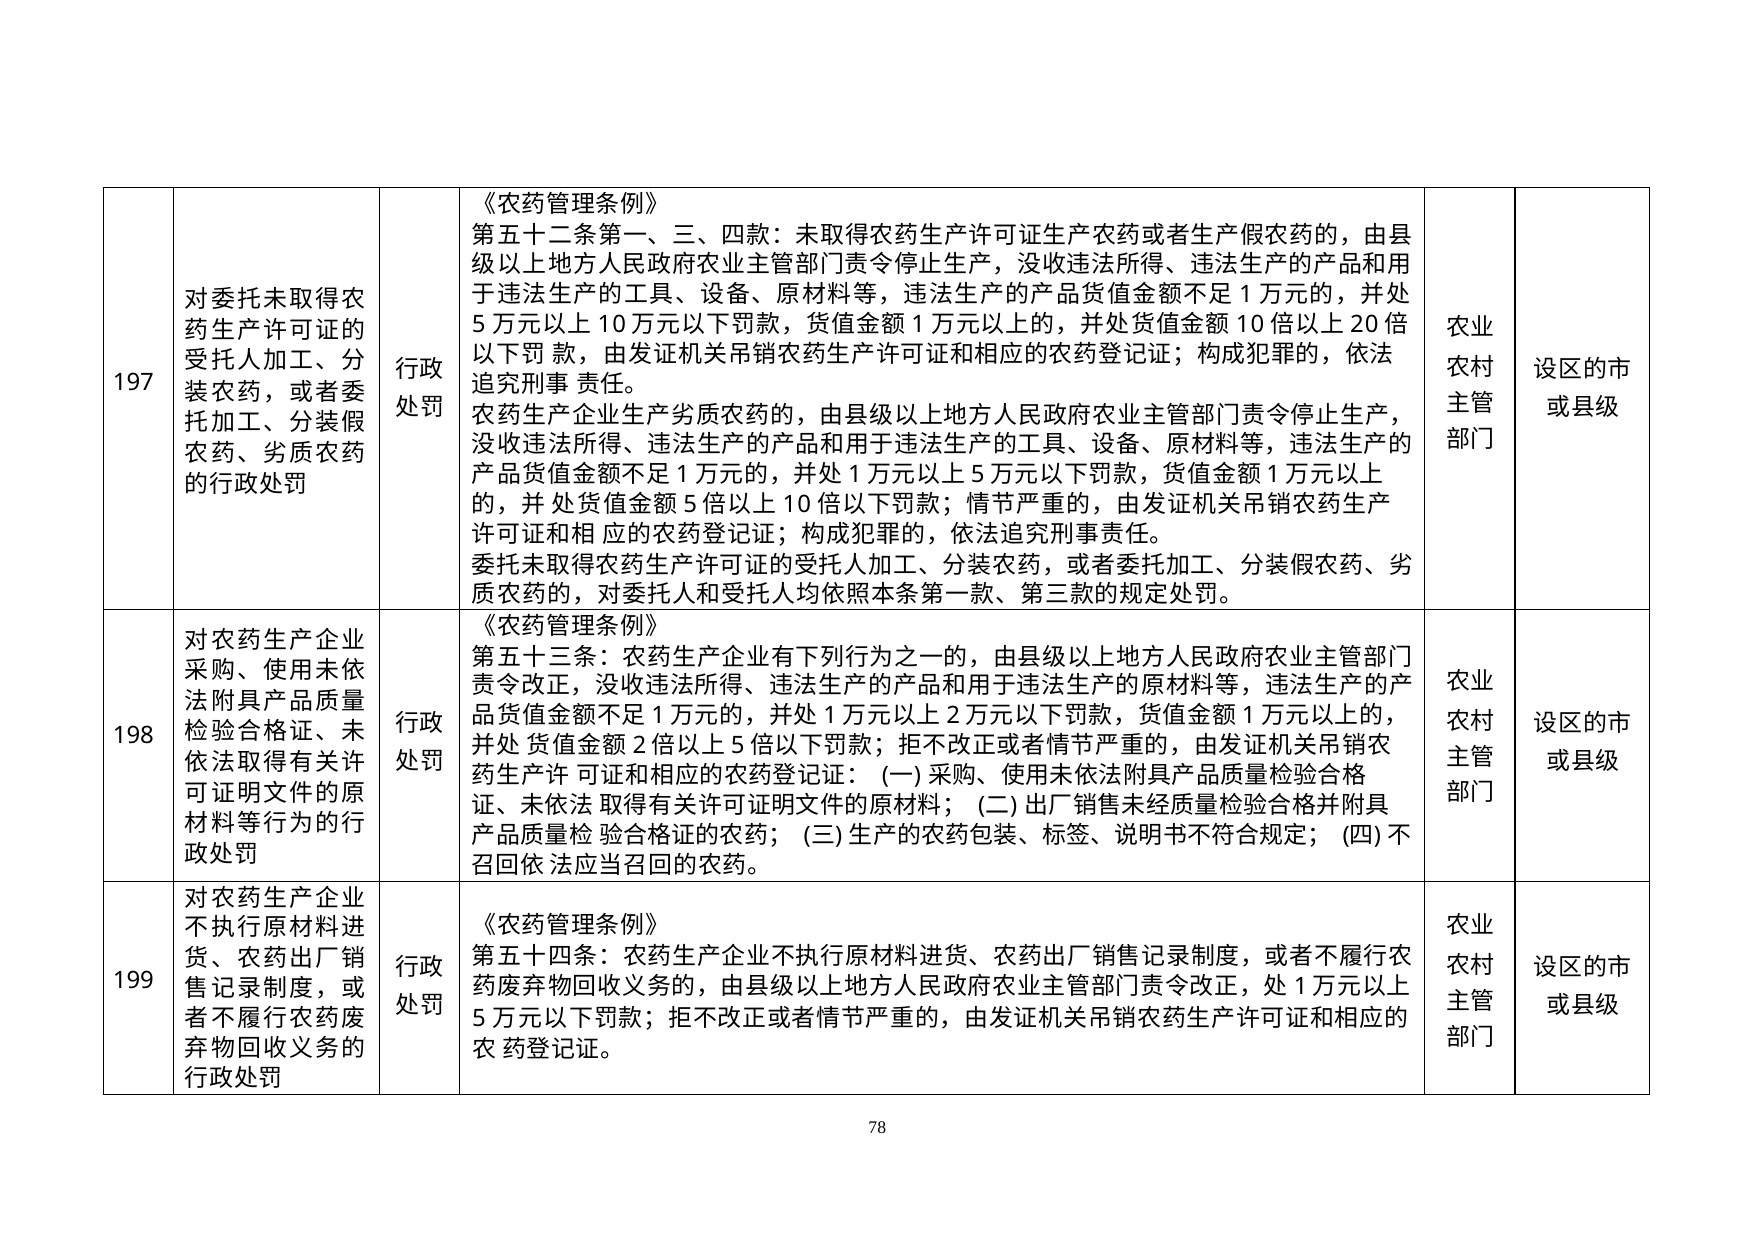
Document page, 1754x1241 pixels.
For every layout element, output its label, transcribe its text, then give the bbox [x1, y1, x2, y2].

table_cell 设区的市 或县级 [1516, 882, 1649, 1094]
table_cell 《农药管理条例》 第五十四条：农药生产企业不执行原材料进货、农药出厂销售记录制度，或者不履行农 药废弃物回收义务的，由县级以上地方人民政府农业主管部门责令改正，处1万元以上5 万元以下罚款；拒不改正或者情节严重的，由发证机关吊销农药生产许可证和相应的农 药登记证。 [460, 882, 1424, 1094]
table_header 行政 处罚 [380, 188, 459, 609]
table_cell 对农药生产企业 采购、使用未依 法附具产品质量 检验合格证、未 依法取得有关许 可证明文件的原 材料等行为的行 政处罚 [174, 610, 379, 881]
table_header 农业 农村 主管 部门 [1425, 188, 1514, 609]
table_cell 《农药管理条例》 第五十三条：农药生产企业有下列行为之一的，由县级以上地方人民政府农业主管部门 责令改正，没收违法所得、违法生产的产品和用于违法生产的原材料等，违法生产的产 品货值金额不足1万元的，并处1万元以上2万元以下罚款，货值金额1万元以上的，并处 货值金额2倍以上5倍以下罚款；拒不改正或者情节严重的，由发证机关吊销农药生产许 可证和相应的农药登记证： (一) 采购、使用未依法附具产品质量检验合格证、未依法 取得有关许可证明文件的原材料； (二) 出厂销售未经质量检验合格并附具产品质量检 验合格证的农药； (三) 生产的农药包装、标签、说明书不符合规定； (四) 不召回依 法应当召回的农药。 [460, 610, 1424, 881]
table_cell 设区的市 或县级 [1516, 610, 1649, 881]
table_cell 农业 农村 主管 部门 [1425, 882, 1514, 1094]
table_cell 农业 农村 主管 部门 [1425, 610, 1514, 881]
table_header 197 [104, 188, 173, 609]
table_cell 行政 处罚 [380, 882, 459, 1094]
table_header 设区的市 或县级 [1516, 188, 1649, 609]
table_cell 行政 处罚 [380, 610, 459, 881]
table_cell 对农药生产企业 不执行原材料进 货、农药出厂销 售记录制度，或 者不履行农药废 弃物回收义务的 行政处罚 [174, 882, 379, 1094]
table_cell 199 [104, 882, 173, 1094]
table_header 《农药管理条例》 第五十二条第一、三、四款：未取得农药生产许可证生产农药或者生产假农药的，由县 级以上地方人民政府农业主管部门责令停止生产，没收违法所得、违法生产的产品和用 于违法生产的工具、设备、原材料等，违法生产的产品货值金额不足1万元的，并处5 万元以上10万元以下罚款，货值金额1万元以上的，并处货值金额10倍以上20倍以下罚 款，由发证机关吊销农药生产许可证和相应的农药登记证；构成犯罪的，依法追究刑事 责任。 农药生产企业生产劣质农药的，由县级以上地方人民政府农业主管部门责令停止生产， 没收违法所得、违法生产的产品和用于违法生产的工具、设备、原材料等，违法生产的 产品货值金额不足1万元的，并处1万元以上5万元以下罚款，货值金额1万元以上的，并 处货值金额5倍以上10倍以下罚款；情节严重的，由发证机关吊销农药生产许可证和相 应的农药登记证；构成犯罪的，依法追究刑事责任。 委托未取得农药生产许可证的受托人加工、分装农药，或者委托加工、分装假农药、劣 质农药的，对委托人和受托人均依照本条第一款、第三款的规定处罚。 [460, 188, 1424, 609]
table_header 对委托未取得农 药生产许可证的 受托人加工、分 装农药，或者委 托加工、分装假 农药、劣质农药 的行政处罚 [174, 188, 379, 609]
table_cell 198 [104, 610, 173, 881]
